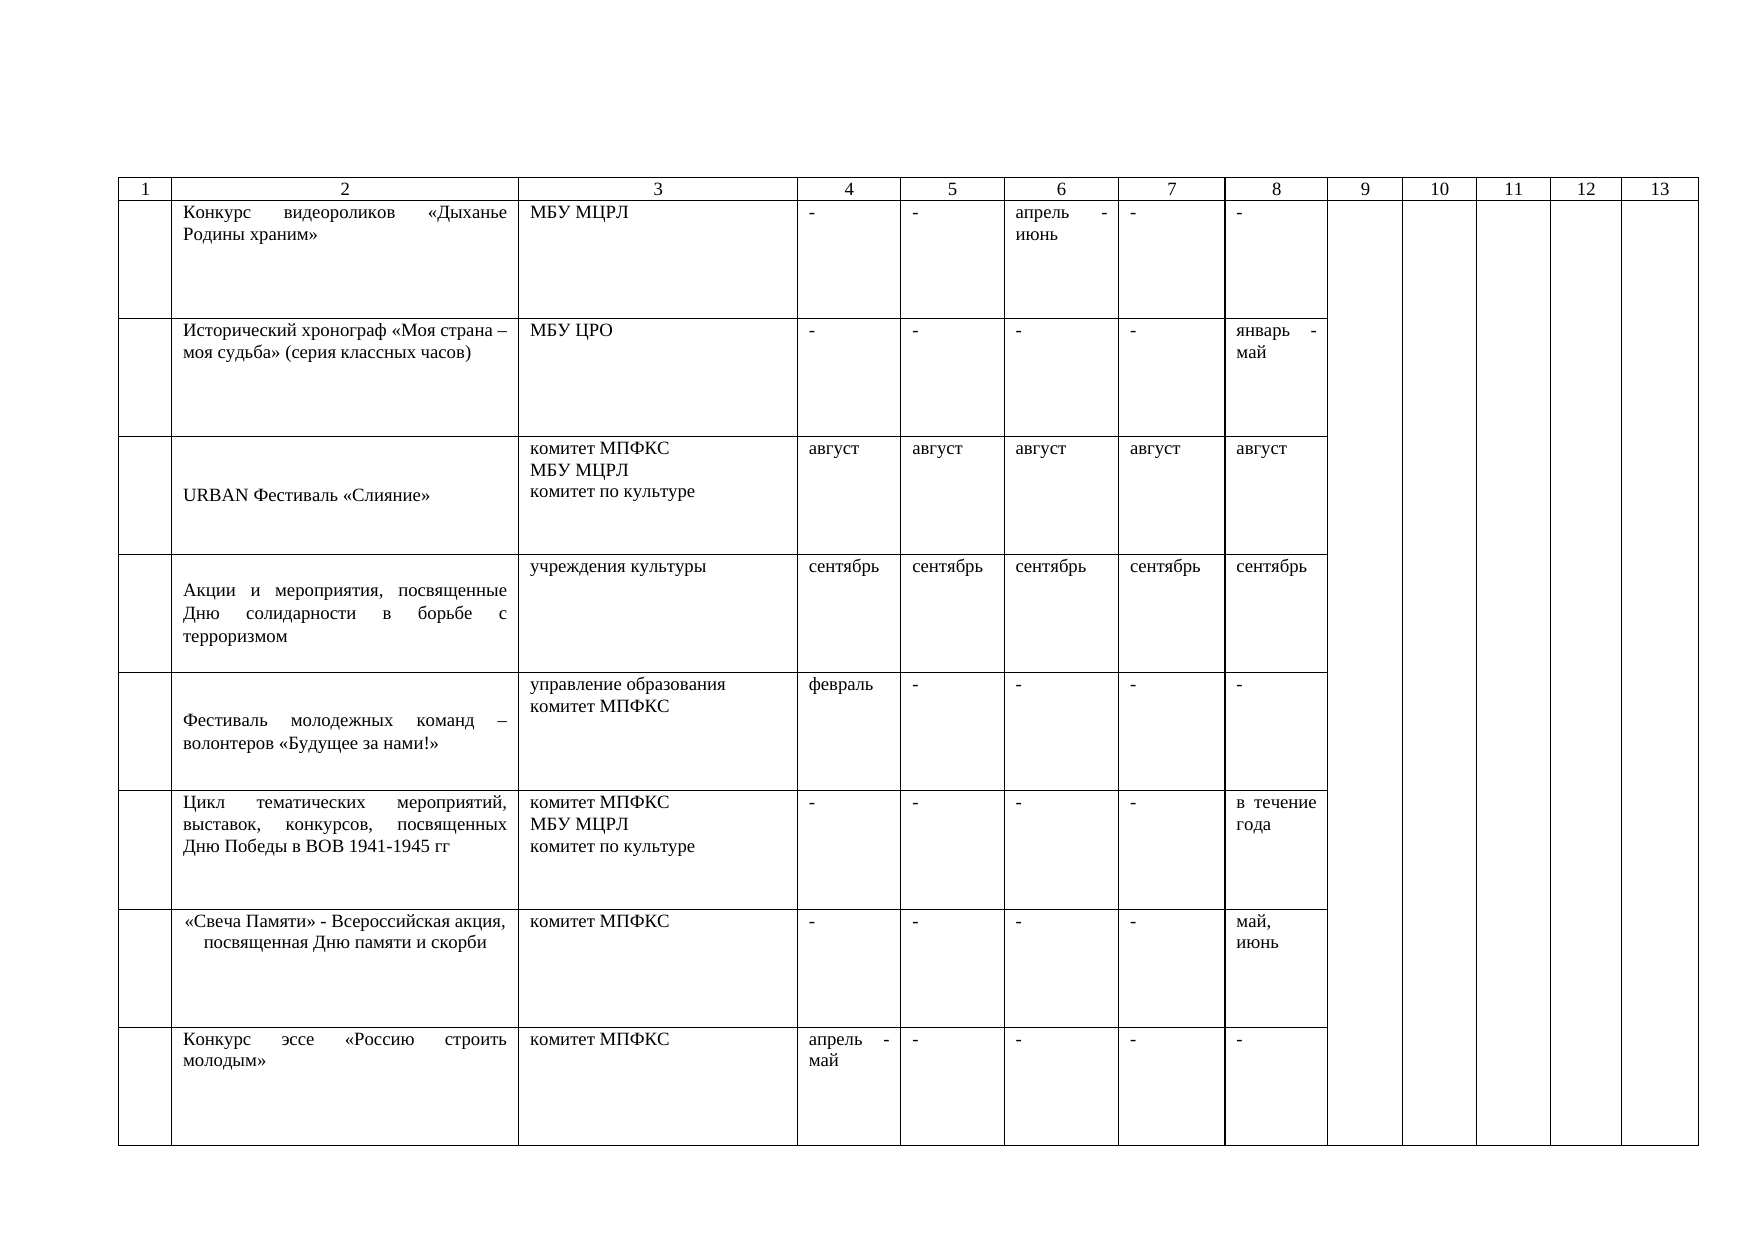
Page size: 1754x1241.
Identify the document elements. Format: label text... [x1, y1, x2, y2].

table_cell - [1005, 319, 1118, 436]
table_cell август [798, 437, 900, 554]
table_cell - [798, 201, 900, 318]
table_cell [119, 319, 171, 436]
table_cell - [798, 910, 900, 1027]
table_cell - [901, 791, 1004, 908]
table_cell Исторический хронограф «Моя страна – моя судьба» (серия классных часов) [172, 319, 518, 436]
table_header 11 [1477, 178, 1550, 200]
table_cell май, июнь [1226, 910, 1327, 1027]
table_cell август [1005, 437, 1118, 554]
table_header 13 [1622, 178, 1698, 200]
table_cell февраль [798, 673, 900, 790]
table_cell август [1226, 437, 1327, 554]
table_cell - [1226, 1028, 1327, 1145]
table_cell «Свеча Памяти» - Всероссийская акция, посвященная Дню памяти и скорби [172, 910, 518, 1027]
table_header 6 [1005, 178, 1118, 200]
table_header 9 [1328, 178, 1402, 200]
table_header 10 [1403, 178, 1476, 200]
table_cell [119, 555, 171, 672]
table_cell январь - май [1226, 319, 1327, 436]
table_cell - [1119, 1028, 1224, 1145]
table_cell апрель - май [798, 1028, 900, 1145]
table_cell август [901, 437, 1004, 554]
table_cell - [1005, 673, 1118, 790]
table_header 7 [1119, 178, 1224, 200]
table_cell сентябрь [798, 555, 900, 672]
table_cell комитет МПФКС [519, 1028, 797, 1145]
table_header 8 [1226, 178, 1327, 200]
table_cell - [1005, 1028, 1118, 1145]
table_cell учреждения культуры [519, 555, 797, 672]
table_cell сентябрь [901, 555, 1004, 672]
table_cell - [1119, 673, 1224, 790]
table_cell сентябрь [1226, 555, 1327, 672]
table_cell - [798, 791, 900, 908]
table_cell апрель - июнь [1005, 201, 1118, 318]
table_cell URBAN Фестиваль «Слияние» [172, 437, 518, 554]
table_cell [119, 437, 171, 554]
table_cell сентябрь [1119, 555, 1224, 672]
table_cell Фестиваль молодежных команд – волонтеров «Будущее за нами!» [172, 673, 518, 790]
table_header 2 [172, 178, 518, 200]
table_cell [119, 910, 171, 1027]
table_cell - [901, 201, 1004, 318]
table_cell - [901, 910, 1004, 1027]
table_cell - [1119, 910, 1224, 1027]
table_cell комитет МПФКС МБУ МЦРЛ комитет по культуре [519, 437, 797, 554]
table_cell - [798, 319, 900, 436]
table_header 5 [901, 178, 1004, 200]
table_cell - [1119, 201, 1224, 318]
table_cell [119, 1028, 171, 1145]
table_cell [119, 201, 171, 318]
table_cell [119, 673, 171, 790]
table_cell Акции и мероприятия, посвященные Дню солидарности в борьбе с терроризмом [172, 555, 518, 672]
table_cell - [901, 1028, 1004, 1145]
table_cell комитет МПФКС [519, 910, 797, 1027]
table_header 3 [519, 178, 797, 200]
table_cell Конкурс видеороликов «Дыханье Родины храним» [172, 201, 518, 318]
table_cell комитет МПФКС МБУ МЦРЛ комитет по культуре [519, 791, 797, 908]
table_cell - [901, 673, 1004, 790]
table_cell - [1119, 319, 1224, 436]
table_cell в течение года [1226, 791, 1327, 908]
table_header 4 [798, 178, 900, 200]
table_cell Цикл тематических мероприятий, выставок, конкурсов, посвященных Дню Победы в ВОВ 1941-1945 гг [172, 791, 518, 908]
table_cell МБУ ЦРО [519, 319, 797, 436]
table_cell - [1226, 201, 1327, 318]
table_cell август [1119, 437, 1224, 554]
table_cell сентябрь [1005, 555, 1118, 672]
table_cell Конкурс эссе «Россию строить молодым» [172, 1028, 518, 1145]
table_cell [119, 791, 171, 908]
table_cell - [901, 319, 1004, 436]
table_cell - [1226, 673, 1327, 790]
table_header 12 [1551, 178, 1621, 200]
table_cell - [1005, 791, 1118, 908]
table_cell - [1005, 910, 1118, 1027]
table_cell управление образования комитет МПФКС [519, 673, 797, 790]
table_header 1 [119, 178, 171, 200]
table_cell МБУ МЦРЛ [519, 201, 797, 318]
table_cell - [1119, 791, 1224, 908]
